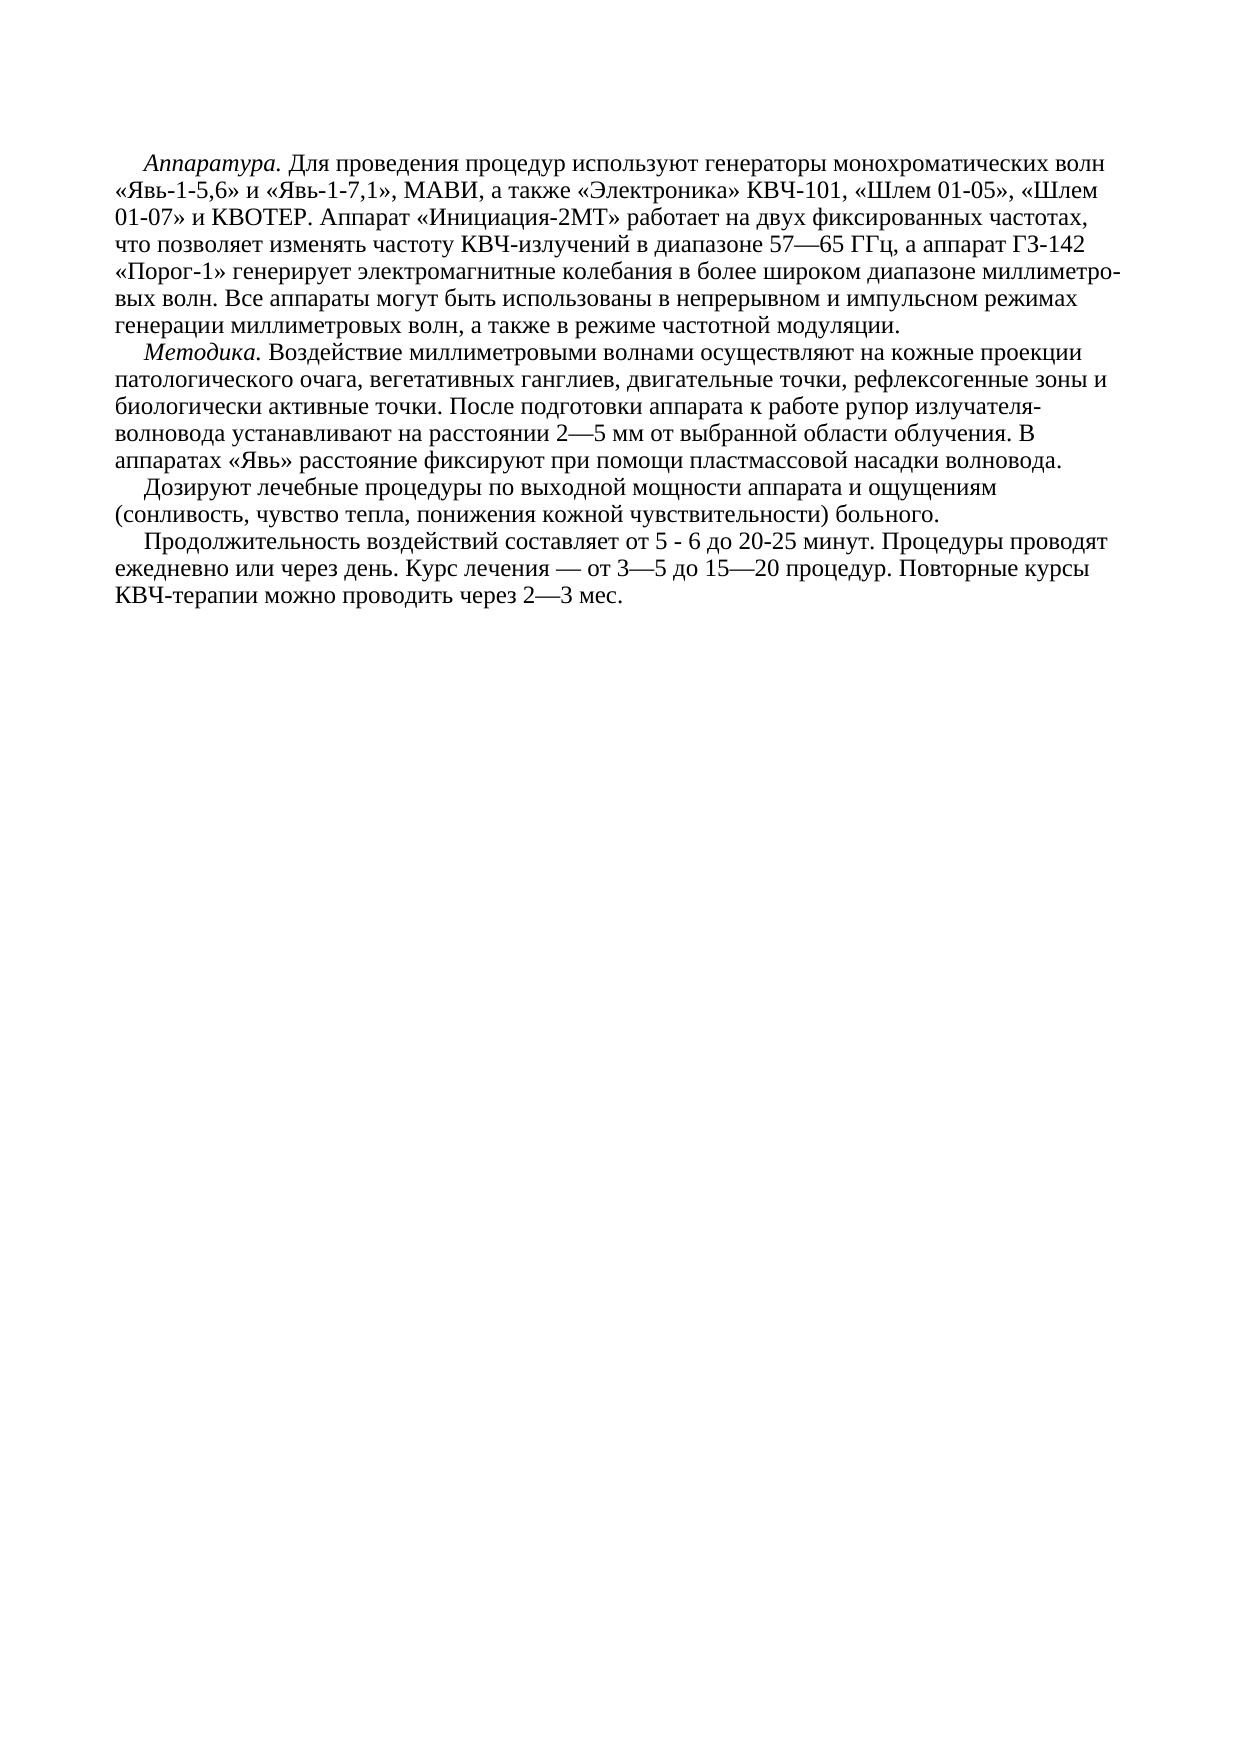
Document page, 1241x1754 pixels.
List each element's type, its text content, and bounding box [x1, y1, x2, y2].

text Методика. Воздействие миллиметровыми волнами осуществляют на кожные проекции патологического очага, вегетативных ганглиев, двигательные точки, рефлексогенные зоны и биологически активные точки. После подготовки аппарата к работе рупор излучателя-волновода устанавливают на расстоянии 2—5 мм от выбранной области облучения. В аппаратах «Явь» расстояние фиксируют при помощи пластмассовой насадки волновода. [114, 339, 1126, 474]
text Дозируют лечебные процедуры по выходной мощности аппарата и ощущениям (сонливость, чувство тепла, понижения кожной чувствительности) больного. [114, 474, 1126, 528]
text Продолжительность воздействий составляет от 5 - 6 до 20-25 минут. Процедуры проводят ежедневно или через день. Курс лечения — от 3—5 до 15—20 процедур. Повторные курсы КВЧ-терапии можно проводить через 2—3 мес. [114, 528, 1126, 609]
text Аппаратура. Для проведения процедур используют генераторы монохроматических волн «Явь-1-5,6» и «Явь-1-7,1», МАВИ, а также «Электроника» КВЧ-101, «Шлем 01-05», «Шлем 01-07» и КВОТЕР. Аппарат «Инициация-2МТ» работает на двух фиксированных частотах, что позволяет изменять частоту КВЧ-излучений в диапазоне 57—65 ГГц, а аппарат ГЗ-142 «Порог-1» генерирует электромагнитные колебания в более широком диапазоне миллиметровых волн. Все аппараты могут быть использованы в непрерывном и импульсном режимах генерации миллиметровых волн, а также в режиме частотной модуляции. [114, 150, 1126, 339]
